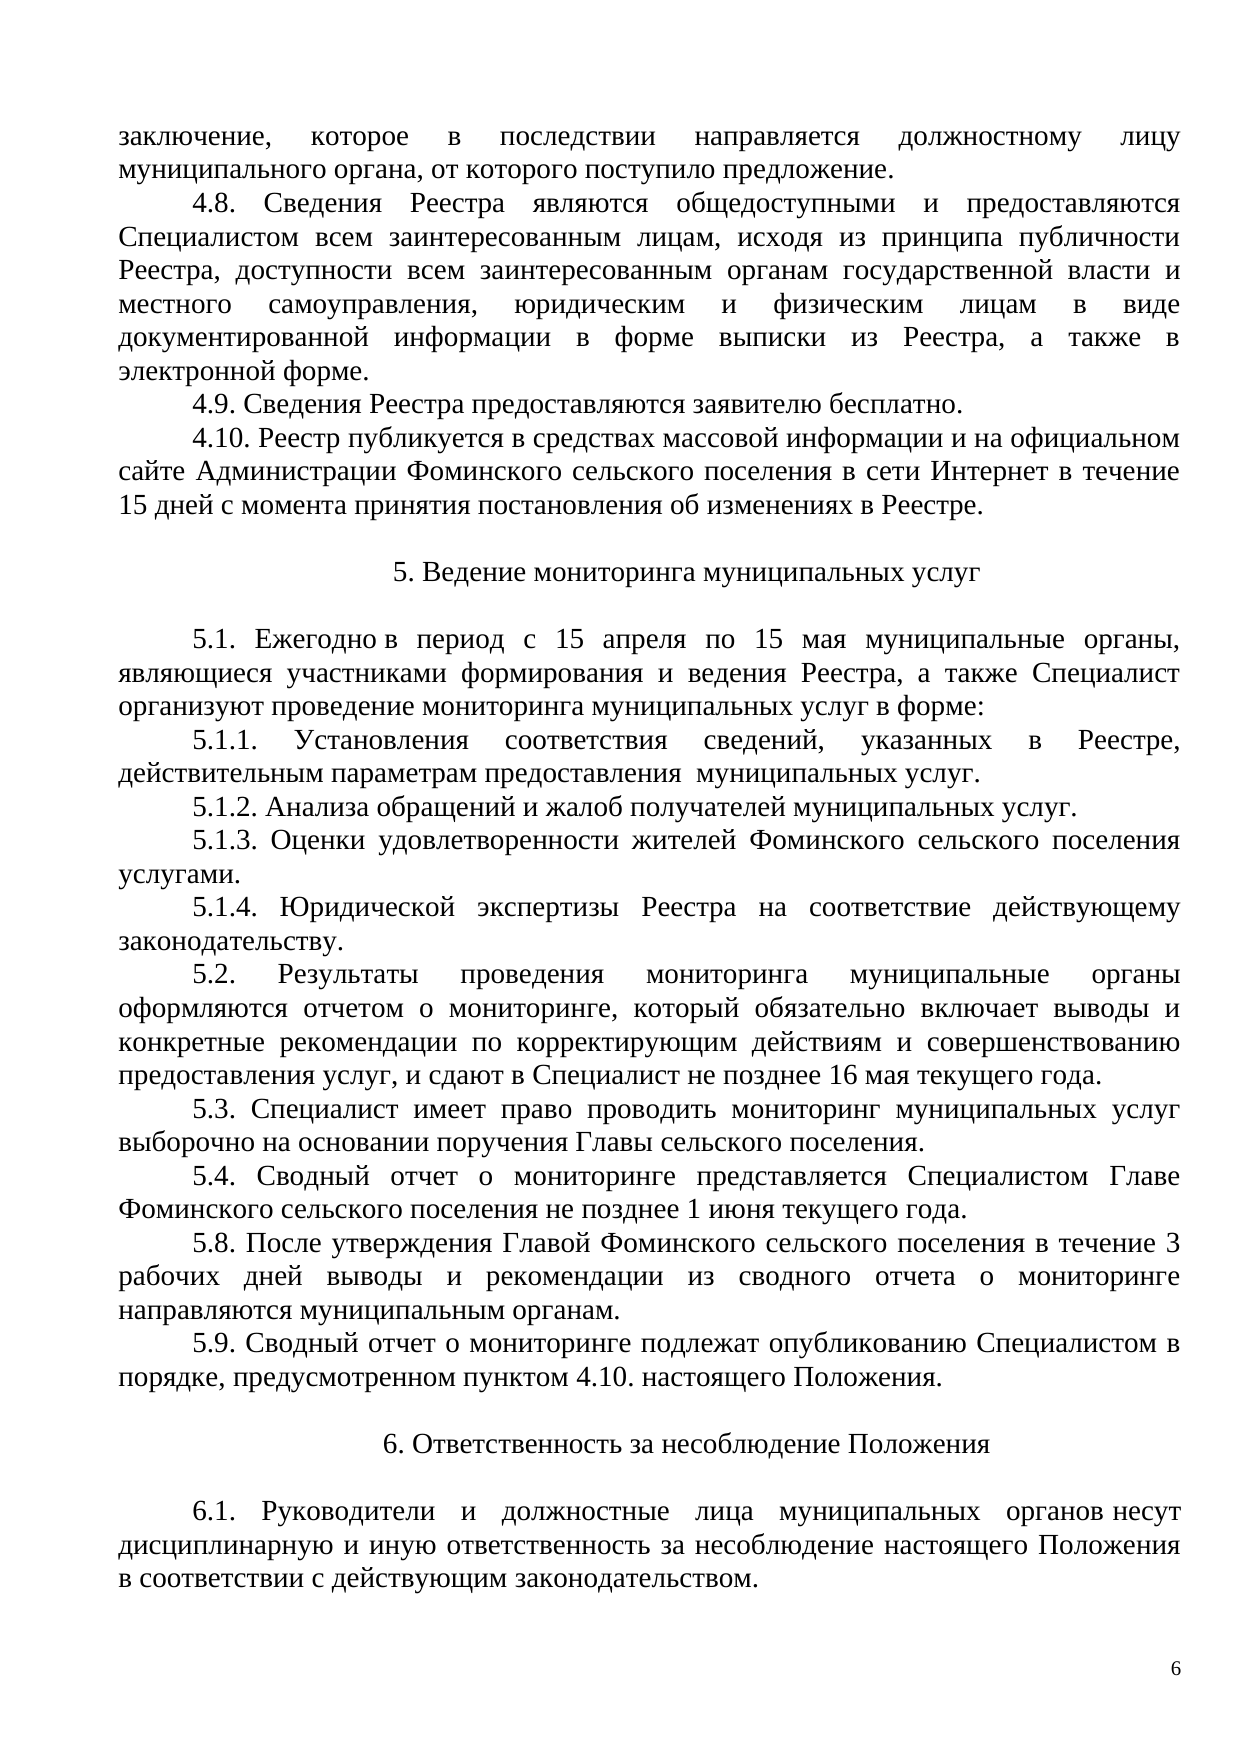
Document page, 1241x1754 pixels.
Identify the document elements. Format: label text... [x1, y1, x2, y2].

text 5.2. Результаты проведения мониторинга муниципальные органы оформляются отчетом о мониторинге, который обязательно включает выводы и конкретные рекомендации по корректирующим действиям и совершенствованию предоставления услуг, и сдают в Специалист не позднее 16 мая текущего года. [118, 957, 1181, 1091]
text 4.9. Сведения Реестра предоставляются заявителю бесплатно. [118, 386, 1181, 420]
text 5.1.4. Юридической экспертизы Реестра на соответствие действующему законодательству. [118, 889, 1181, 957]
text 5.8. После утверждения Главой Фоминского сельского поселения в течение 3 рабочих дней выводы и рекомендации из сводного отчета о мониторинге направляются муниципальным органам. [118, 1225, 1181, 1326]
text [118, 118, 1181, 185]
text 5. Ведение мониторинга муниципальных услуг [192, 554, 1181, 588]
text 5.1.3. Оценки удовлетворенности жителей Фоминского сельского поселения услугами. [118, 822, 1181, 889]
text 5.3. Специалист имеет право проводить мониторинг муниципальных услуг выборочно на основании поручения Главы сельского поселения. [118, 1091, 1181, 1158]
text 5.1. Ежегодно в период с 15 апреля по 15 мая муниципальные органы, являющиеся участниками формирования и ведения Реестра, а также Специалист организуют проведение мониторинга муниципальных услуг в форме: [118, 621, 1181, 722]
text 6.1. Руководители и должностные лица муниципальных органов несут дисциплинарную и иную ответственность за несоблюдение настоящего Положения в соответствии с действующим законодательством. [118, 1493, 1181, 1594]
text 4.8. Сведения Реестра являются общедоступными и предоставляются Специалистом всем заинтересованным лицам, исходя из принципа публичности Реестра, доступности всем заинтересованным органам государственной власти и местного самоуправления, юридическим и физическим лицам в виде документированной информации в форме выписки из Реестра, а также в электронной форме. [118, 185, 1181, 386]
text 6. Ответственность за несоблюдение Положения [192, 1426, 1181, 1460]
text 5.9. Сводный отчет о мониторинге подлежат опубликованию Специалистом в порядке, предусмотренном пунктом 4.10. настоящего Положения. [118, 1326, 1181, 1393]
text 5.1.2. Анализа обращений и жалоб получателей муниципальных услуг. [118, 789, 1181, 822]
text 5.1.1. Установления соответствия сведений, указанных в Реестре, действительным параметрам предоставления муниципальных услуг. [118, 722, 1181, 789]
text 4.10. Реестр публикуется в средствах массовой информации и на официальном сайте Администрации Фоминского сельского поселения в сети Интернет в течение 15 дней с момента принятия постановления об изменениях в Реестре. [118, 420, 1181, 521]
text 5.4. Сводный отчет о мониторинге представляется Специалистом Главе Фоминского сельского поселения не позднее 1 июня текущего года. [118, 1158, 1181, 1225]
